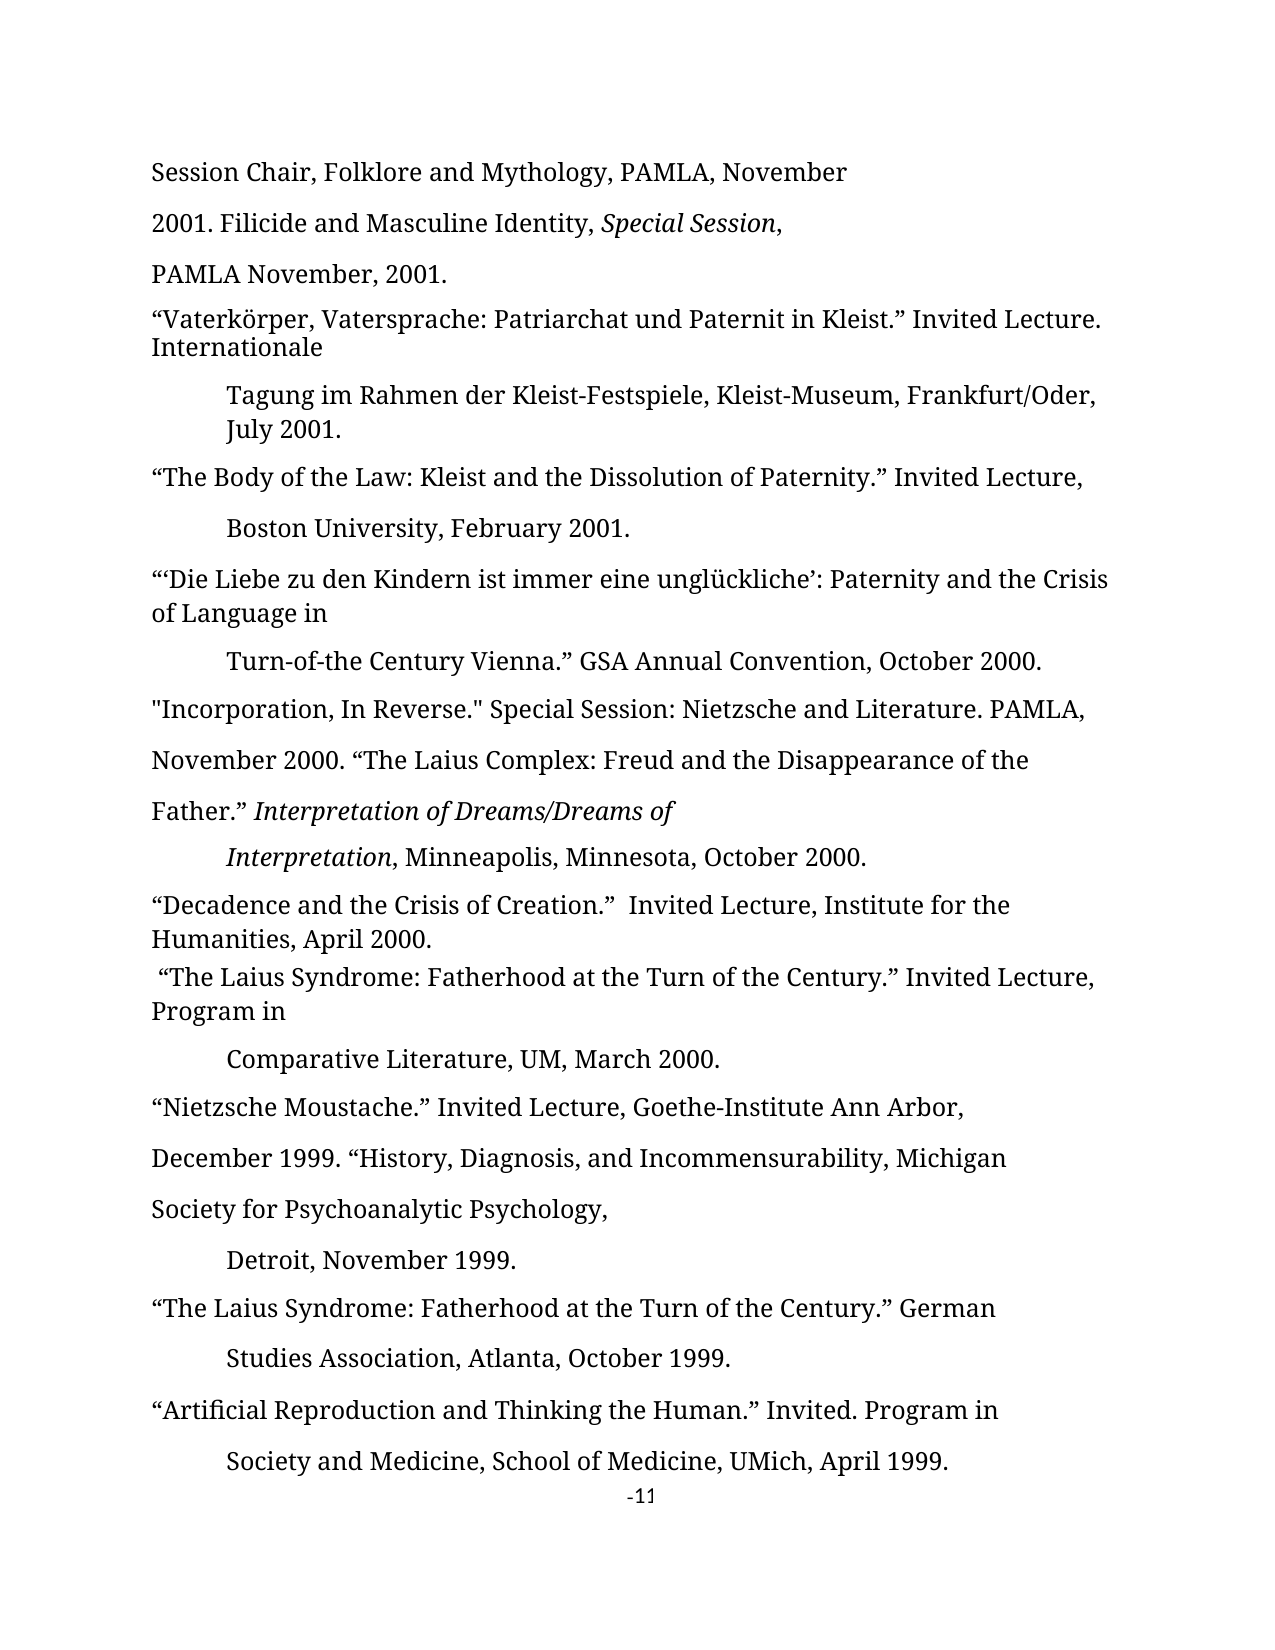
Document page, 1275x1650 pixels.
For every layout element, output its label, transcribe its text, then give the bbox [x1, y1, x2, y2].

text “The Laius Syndrome: Fatherhood at the Turn of the Century.” Invited Lecture, Program in [151, 959, 1137, 1027]
text “‘Die Liebe zu den Kindern ist immer eine unglückliche’: Paternity and the Crisis of Language in [151, 561, 1137, 629]
text Comparative Literature, UM, March 2000. [226, 1041, 1137, 1075]
text Tagung im Rahmen der Kleist-Festspiele, Kleist-Museum, Frankfurt/Oder, July 2001. [226, 377, 1137, 446]
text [151, 154, 864, 290]
text “The Body of the Law: Kleist and the Dissolution of Paternity.” Invited Lecture, Boston University, February 2001. [151, 459, 1130, 544]
text “Nietzsche Moustache.” Invited Lecture, Goethe-Institute Ann Arbor, December 1999. “History, Diagnosis, and Incommensurability, Michigan Society for Psychoanalytic Psychology, [151, 1090, 1078, 1225]
text “Artificial Reproduction and Thinking the Human.” Invited. Program in Society and Medicine, School of Medicine, UMich, April 1999. [151, 1392, 1075, 1477]
text Detroit, November 1999. [226, 1242, 1137, 1277]
text “The Laius Syndrome: Fatherhood at the Turn of the Century.” German Studies Association, Atlanta, October 1999. [151, 1290, 1061, 1375]
text Interpretation, Minneapolis, Minnesota, October 2000. [226, 845, 1137, 873]
text “Vaterkörper, Vatersprache: Patriarchat und Paternit in Kleist.” Invited Lecture. Internationale [151, 307, 1137, 363]
text Turn-of-the Century Vienna.” GSA Annual Convention, October 2000. [226, 643, 1137, 677]
text “Decadence and the Crisis of Creation.” Invited Lecture, Institute for the Humanities, April 2000. [151, 887, 1137, 956]
text "Incorporation, In Reverse." Special Session: Nietzsche and Literature. PAMLA, November 2000. “The Laius Complex: Freud and the Disappearance of the Father.” Interpretation of Dreams/Dreams of [151, 691, 1121, 828]
